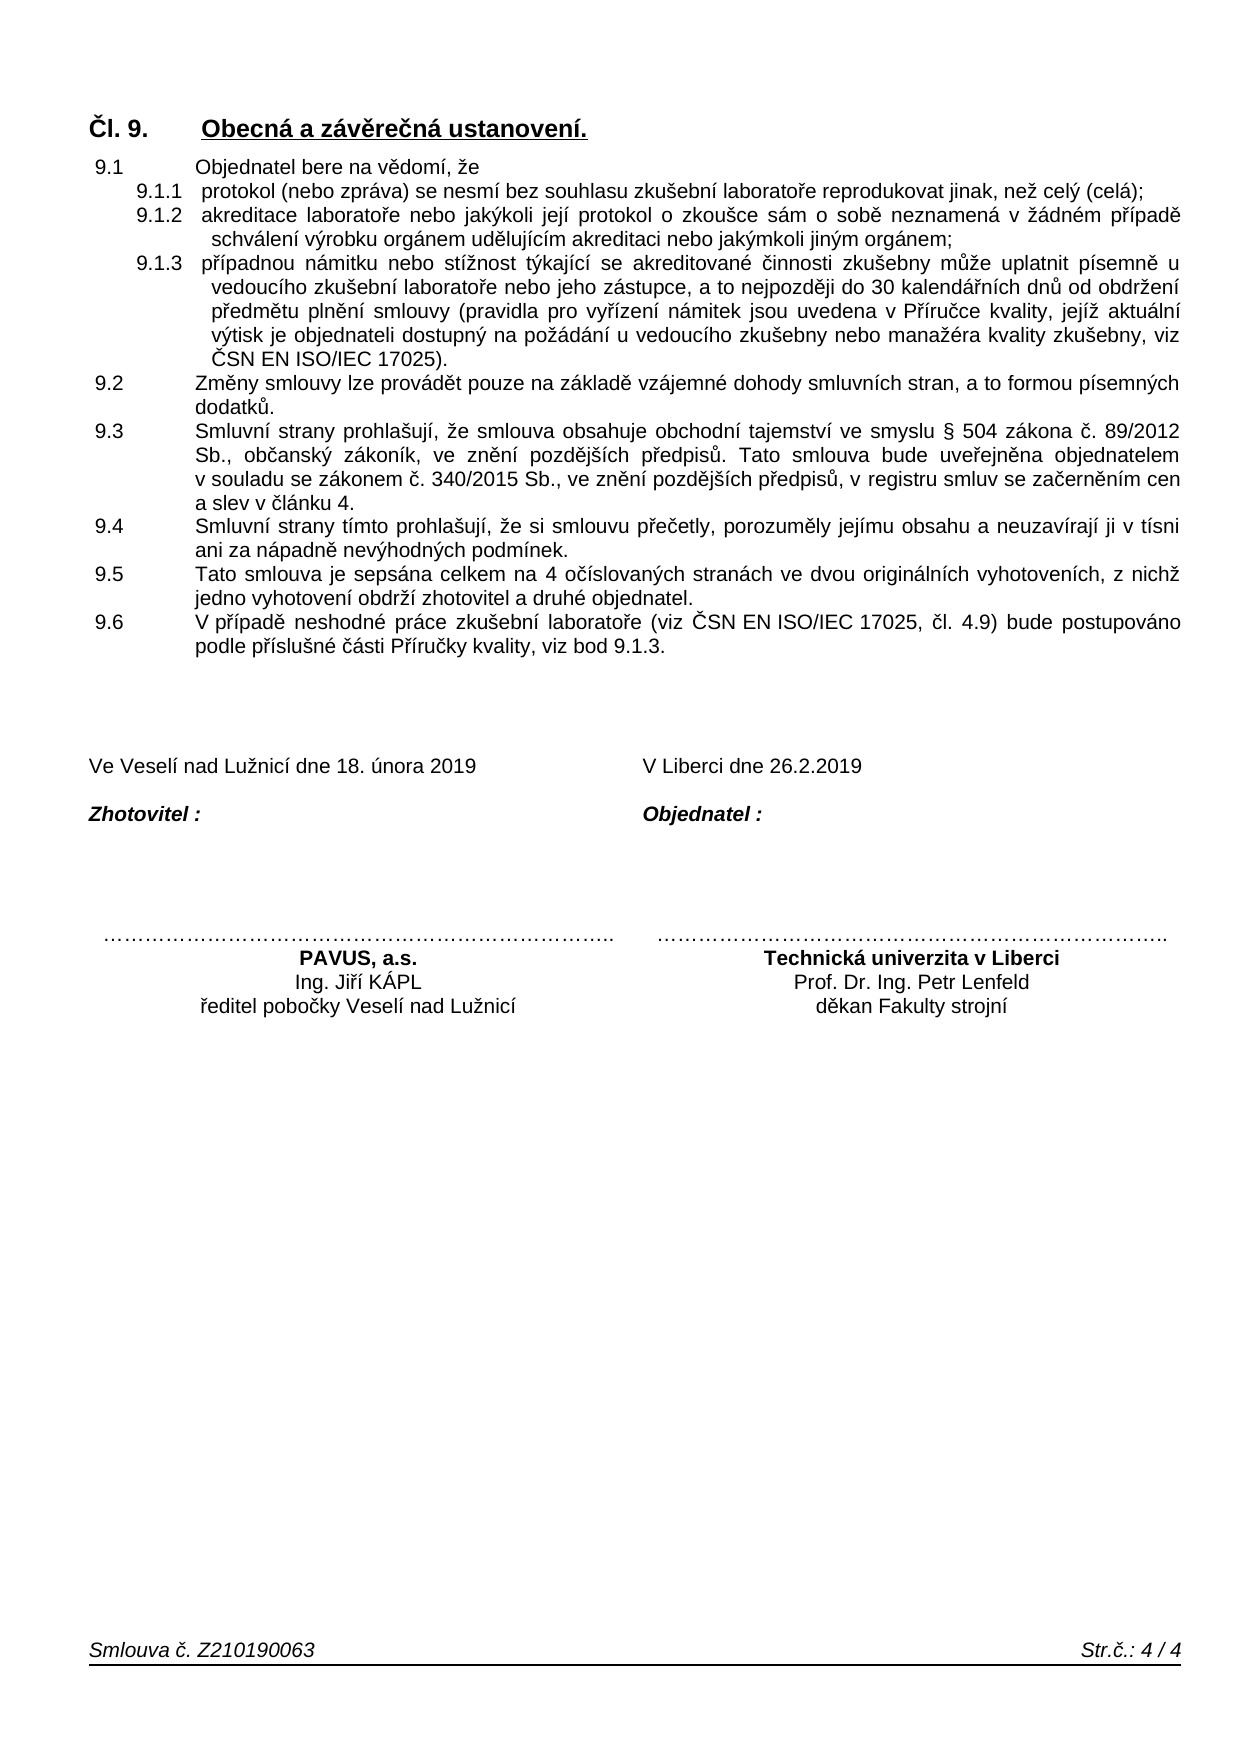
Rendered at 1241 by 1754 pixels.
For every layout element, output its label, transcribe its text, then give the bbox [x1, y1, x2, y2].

text případnou námitku nebo stížnost týkající se akreditované činnosti zkušebny může uplatnit písemně u vedoucího zkušební laboratoře nebo jeho zástupce, a to nejpozději do 30 kalendářních dnů od obdržení předmětu plnění smlouvy (pravidla pro vyřízení námitek jsou uvedena v Příručce kvality, jejíž aktuální výtisk je objednateli dostupný na požádání u vedoucího zkušebny nebo manažéra kvality zkušebny, viz ČSN EN ISO/IEC 17025). [136, 251, 1181, 371]
text Obecná a závěrečná ustanovení. [89, 114, 1181, 142]
table_cell Zhotovitel : ……………………………………………………………….. PAVUS, a.s. Ing. Jiří KÁPL ředitel pobočky Veselí nad Lužnicí [81, 778, 635, 1017]
text Tato smlouva je sepsána celkem na 4 očíslovaných stranách ve dvou originálních vyhotoveních, z nichž jedno vyhotovení obdrží zhotovitel a druhé objednatel. [94, 562, 1181, 610]
table_cell Objednatel : ……………………………………………………………….. Technická univerzita v Liberci Prof. Dr. Ing. Petr Lenfeld děkan Fakulty strojní [635, 778, 1188, 1017]
text Změny smlouvy lze provádět pouze na základě vzájemné dohody smluvních stran, a to formou písemných dodatků. [94, 371, 1181, 418]
text Objednatel bere na vědomí, že [94, 155, 1181, 179]
text V případě neshodné práce zkušební laboratoře (viz ČSN EN ISO/IEC 17025, čl. 4.9) bude postupováno podle příslušné části Příručky kvality, viz bod 9.1.3. [94, 610, 1181, 658]
text akreditace laboratoře nebo jakýkoli její protokol o zkoušce sám o sobě neznamená v žádném případě schválení výrobku orgánem udělujícím akreditaci nebo jakýmkoli jiným orgánem; [136, 203, 1181, 251]
text protokol (nebo zpráva) se nesmí bez souhlasu zkušební laboratoře reprodukovat jinak, než celý (celá); [136, 179, 1181, 203]
table_header V Liberci dne 26.2.2019 [635, 754, 1188, 778]
text Smluvní strany tímto prohlašují, že si smlouvu přečetly, porozuměly jejímu obsahu a neuzavírají ji v tísni ani za nápadně nevýhodných podmínek. [94, 514, 1181, 562]
text Smluvní strany prohlašují, že smlouva obsahuje obchodní tajemství ve smyslu § 504 zákona č. 89/2012 Sb., občanský zákoník, ve znění pozdějších předpisů. Tato smlouva bude uveřejněna objednatelem v souladu se zákonem č. 340/2015 Sb., ve znění pozdějších předpisů, v registru smluv se začerněním cen a slev v článku 4. [94, 418, 1181, 514]
table_header Ve Veselí nad Lužnicí dne 18. února 2019 [81, 754, 635, 778]
